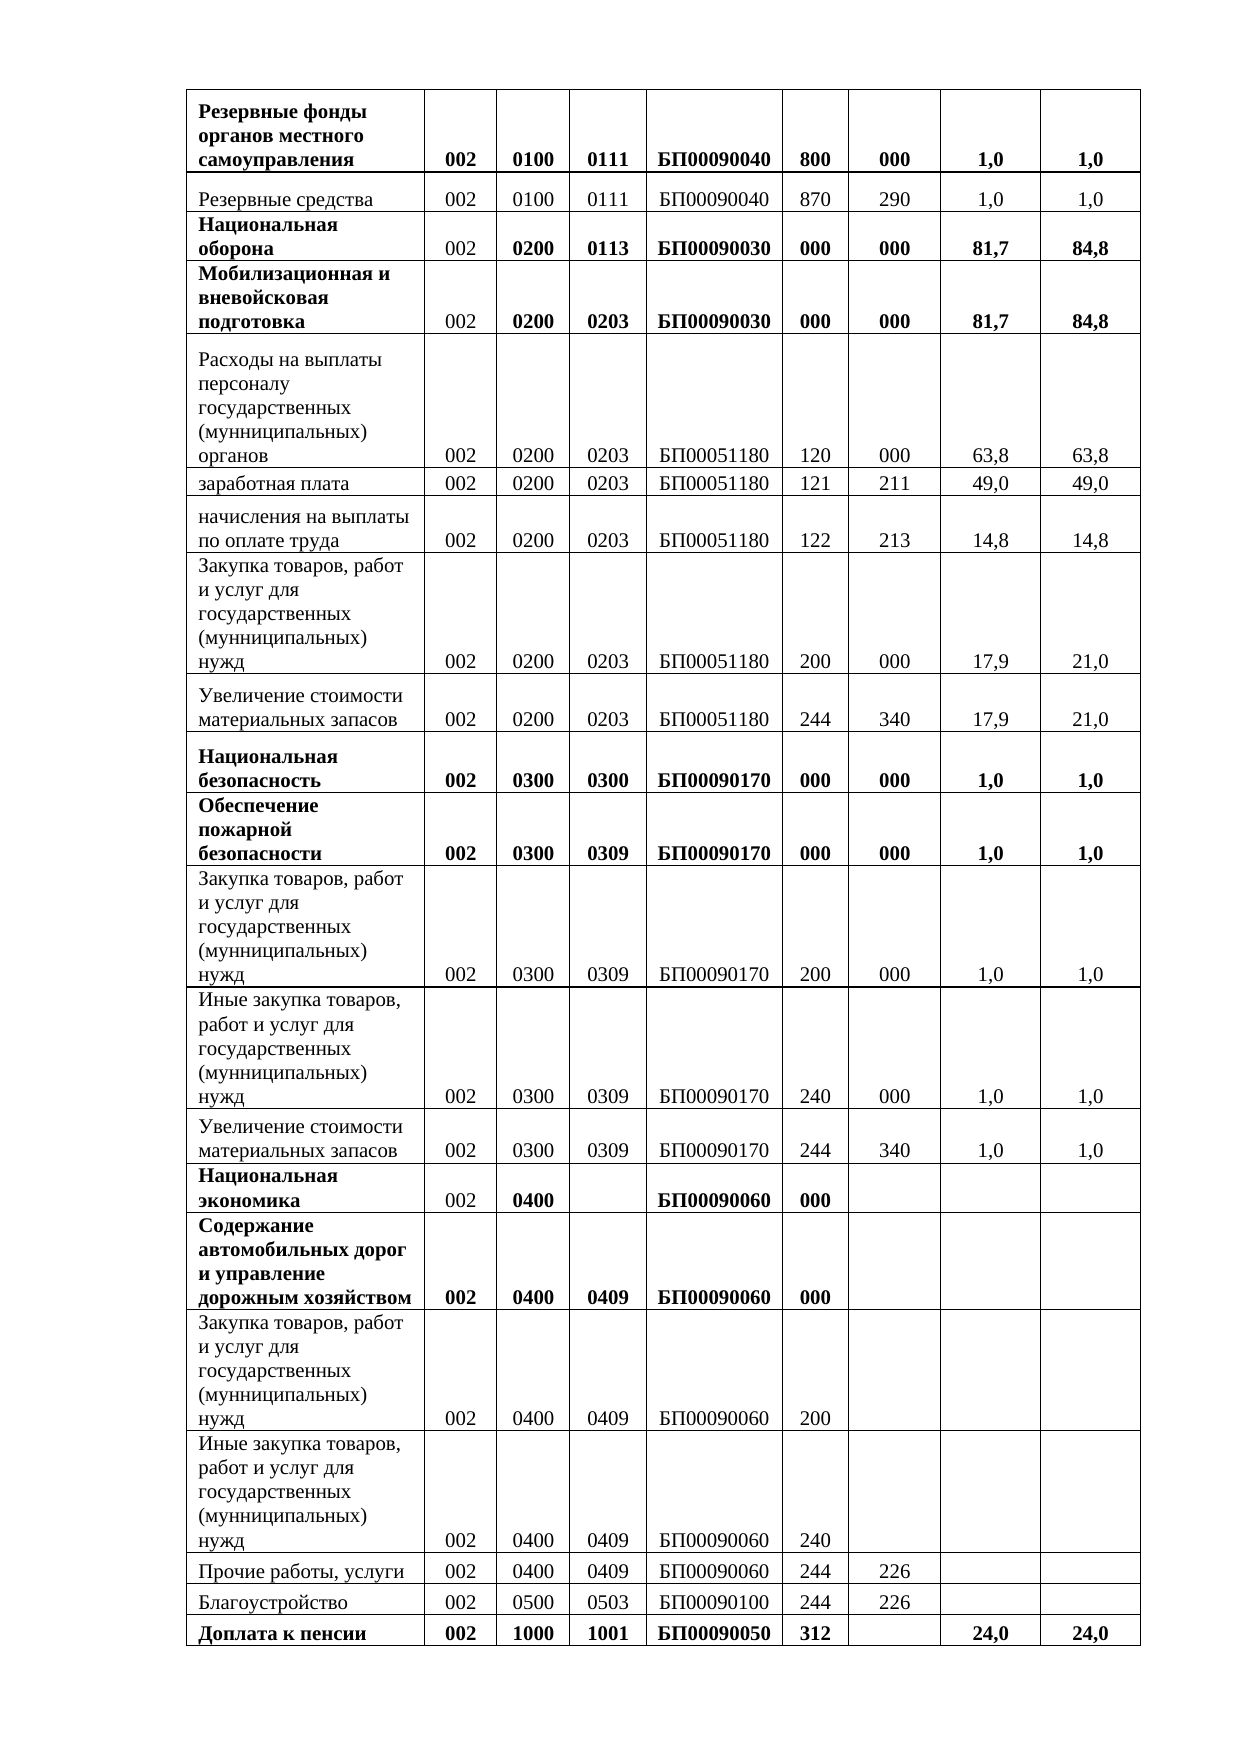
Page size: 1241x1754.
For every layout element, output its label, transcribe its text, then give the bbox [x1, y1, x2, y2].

table_cell 002 [425, 553, 496, 673]
table_cell БП00090060 [647, 1431, 782, 1552]
table_cell 1,0 [941, 988, 1040, 1108]
table_cell 122 [783, 496, 848, 552]
table_cell 1,0 [941, 90, 1040, 171]
table_cell 244 [783, 1584, 848, 1614]
table_cell [941, 1213, 1040, 1309]
table_cell 0203 [570, 261, 646, 333]
table_cell 000 [783, 1213, 848, 1309]
table_cell Увеличение стоимости материальных запасов [187, 1109, 424, 1162]
table_cell 1,0 [941, 866, 1040, 986]
table_cell БП00090170 [647, 988, 782, 1108]
table_cell 800 [783, 90, 848, 171]
table_cell 84,8 [1041, 261, 1140, 333]
table_cell 000 [849, 793, 940, 865]
table_cell [849, 1615, 940, 1645]
table_cell 0203 [570, 553, 646, 673]
table_cell БП00051180 [647, 468, 782, 495]
table_cell Прочие работы, услуги [187, 1553, 424, 1583]
table_cell 120 [783, 334, 848, 467]
table_cell 0200 [497, 212, 569, 260]
table_cell Обеспечение пожарной безопасности [187, 793, 424, 865]
table_cell [1041, 1164, 1140, 1212]
table_cell 226 [849, 1584, 940, 1614]
table_cell 0200 [497, 553, 569, 673]
table_cell 24,0 [1041, 1615, 1140, 1645]
table_cell 000 [849, 212, 940, 260]
table_cell Расходы на выплаты персоналу государственных (мунниципальных) органов [187, 334, 424, 467]
table_cell 17,9 [941, 674, 1040, 731]
table_cell 0400 [497, 1431, 569, 1552]
table_cell 0100 [497, 90, 569, 171]
table_cell 000 [849, 261, 940, 333]
table_cell [1041, 1553, 1140, 1583]
table_cell 0113 [570, 212, 646, 260]
table_cell 0200 [497, 674, 569, 731]
table_cell 244 [783, 1553, 848, 1583]
table_cell 000 [849, 732, 940, 792]
table_cell Иные закупка товаров, работ и услуг для государственных (мунниципальных) нужд [187, 988, 424, 1108]
table_cell 002 [425, 1584, 496, 1614]
table_cell БП00090170 [647, 793, 782, 865]
table_cell 0200 [497, 496, 569, 552]
table_cell БП00090040 [647, 173, 782, 211]
table_cell [1041, 1584, 1140, 1614]
table_cell 0203 [570, 496, 646, 552]
table_cell 002 [425, 496, 496, 552]
table_cell [1041, 1431, 1140, 1552]
table_cell 211 [849, 468, 940, 495]
table_cell Увеличение стоимости материальных запасов [187, 674, 424, 731]
table_cell [941, 1584, 1040, 1614]
table_cell [941, 1553, 1040, 1583]
table_cell Содержание автомобильных дорог и управление дорожным хозяйством [187, 1213, 424, 1309]
table_cell БП00090170 [647, 732, 782, 792]
table_cell Благоустройство [187, 1584, 424, 1614]
table_cell 000 [849, 90, 940, 171]
table_cell 0400 [497, 1310, 569, 1430]
table_cell 340 [849, 674, 940, 731]
table_cell 0300 [497, 866, 569, 986]
table_cell начисления на выплаты по оплате труда [187, 496, 424, 552]
table_cell 0203 [570, 468, 646, 495]
table_cell 1,0 [1041, 732, 1140, 792]
table_cell 000 [849, 866, 940, 986]
table_cell БП00090170 [647, 1109, 782, 1162]
table_cell [941, 1431, 1040, 1552]
table_cell 002 [425, 732, 496, 792]
table_cell БП00051180 [647, 496, 782, 552]
table_cell 0400 [497, 1213, 569, 1309]
table_cell 002 [425, 988, 496, 1108]
table_cell 0200 [497, 468, 569, 495]
table_cell 0409 [570, 1213, 646, 1309]
table_cell заработная плата [187, 468, 424, 495]
table_cell 0309 [570, 1109, 646, 1162]
table_cell Национальная безопасность [187, 732, 424, 792]
table_cell 0500 [497, 1584, 569, 1614]
table_cell 1,0 [941, 173, 1040, 211]
table_cell 002 [425, 793, 496, 865]
table_cell 0200 [497, 334, 569, 467]
table_cell 240 [783, 1431, 848, 1552]
table_cell 000 [783, 1164, 848, 1212]
table_cell 340 [849, 1109, 940, 1162]
table_cell 0400 [497, 1553, 569, 1583]
table_cell 17,9 [941, 553, 1040, 673]
table_cell БП00090100 [647, 1584, 782, 1614]
table_cell 213 [849, 496, 940, 552]
table_cell 000 [783, 261, 848, 333]
table_cell [570, 1164, 646, 1212]
table_cell 1000 [497, 1615, 569, 1645]
table_cell 000 [783, 732, 848, 792]
table_cell 000 [849, 334, 940, 467]
table_cell 002 [425, 674, 496, 731]
table_cell 0300 [497, 793, 569, 865]
table_cell 0309 [570, 866, 646, 986]
table_cell 0111 [570, 90, 646, 171]
table_cell 63,8 [941, 334, 1040, 467]
table_cell 0203 [570, 674, 646, 731]
table_cell 14,8 [941, 496, 1040, 552]
table_cell 000 [849, 553, 940, 673]
table_cell 81,7 [941, 261, 1040, 333]
table_cell 0409 [570, 1310, 646, 1430]
table_cell 63,8 [1041, 334, 1140, 467]
table_cell 200 [783, 866, 848, 986]
table_cell 002 [425, 866, 496, 986]
table_cell Резервные средства [187, 173, 424, 211]
table_cell 1,0 [1041, 90, 1140, 171]
table_cell 0503 [570, 1584, 646, 1614]
table_cell 002 [425, 212, 496, 260]
table_cell [1041, 1213, 1140, 1309]
table_cell 000 [783, 793, 848, 865]
table_cell [849, 1431, 940, 1552]
table_cell 0200 [497, 261, 569, 333]
table_cell [941, 1164, 1040, 1212]
table_cell 002 [425, 173, 496, 211]
table_cell 21,0 [1041, 674, 1140, 731]
table_cell 000 [783, 212, 848, 260]
table_cell 21,0 [1041, 553, 1140, 673]
table_cell 312 [783, 1615, 848, 1645]
table_cell [849, 1164, 940, 1212]
table_cell 0409 [570, 1553, 646, 1583]
table_cell [1041, 1310, 1140, 1430]
table_cell 002 [425, 334, 496, 467]
table_cell 226 [849, 1553, 940, 1583]
table_cell Национальная оборона [187, 212, 424, 260]
table_cell [849, 1213, 940, 1309]
table_cell БП00090030 [647, 261, 782, 333]
table_cell 0300 [497, 1109, 569, 1162]
table_cell БП00090060 [647, 1164, 782, 1212]
table_cell Национальная экономика [187, 1164, 424, 1212]
table_cell 1,0 [941, 732, 1040, 792]
table_cell 81,7 [941, 212, 1040, 260]
table_cell Резервные фонды органов местного самоуправления [187, 90, 424, 171]
table_cell [849, 1310, 940, 1430]
table_cell 240 [783, 988, 848, 1108]
table_cell 244 [783, 1109, 848, 1162]
table_cell 0409 [570, 1431, 646, 1552]
table_cell 1,0 [941, 1109, 1040, 1162]
table_cell 0400 [497, 1164, 569, 1212]
table_cell 0300 [570, 732, 646, 792]
table_cell БП00051180 [647, 334, 782, 467]
table_cell Доплата к пенсии [187, 1615, 424, 1645]
table_cell 002 [425, 261, 496, 333]
table_cell 14,8 [1041, 496, 1140, 552]
table_cell 000 [849, 988, 940, 1108]
table_cell 200 [783, 1310, 848, 1430]
table_cell 0203 [570, 334, 646, 467]
table_cell [941, 1310, 1040, 1430]
table_cell 290 [849, 173, 940, 211]
table_cell 002 [425, 1109, 496, 1162]
table_cell 49,0 [941, 468, 1040, 495]
table_cell 1,0 [1041, 866, 1140, 986]
table_cell Закупка товаров, работ и услуг для государственных (мунниципальных) нужд [187, 1310, 424, 1430]
table_cell Закупка товаров, работ и услуг для государственных (мунниципальных) нужд [187, 553, 424, 673]
table_cell 1001 [570, 1615, 646, 1645]
table_cell БП00090170 [647, 866, 782, 986]
table_cell 0309 [570, 793, 646, 865]
table_cell 84,8 [1041, 212, 1140, 260]
table_cell БП00090040 [647, 90, 782, 171]
table_cell 49,0 [1041, 468, 1140, 495]
table_cell 0300 [497, 988, 569, 1108]
table_cell 24,0 [941, 1615, 1040, 1645]
table_cell 244 [783, 674, 848, 731]
table_cell 0309 [570, 988, 646, 1108]
table_cell 1,0 [1041, 793, 1140, 865]
table_cell Иные закупка товаров, работ и услуг для государственных (мунниципальных) нужд [187, 1431, 424, 1552]
table_cell 1,0 [941, 793, 1040, 865]
table_cell БП00090060 [647, 1310, 782, 1430]
table_cell БП00090060 [647, 1553, 782, 1583]
table_cell 002 [425, 1553, 496, 1583]
table_cell 1,0 [1041, 1109, 1140, 1162]
table_cell БП00051180 [647, 674, 782, 731]
table_cell 121 [783, 468, 848, 495]
table_cell 1,0 [1041, 173, 1140, 211]
table_cell БП00090030 [647, 212, 782, 260]
table_cell Закупка товаров, работ и услуг для государственных (мунниципальных) нужд [187, 866, 424, 986]
table_cell 002 [425, 468, 496, 495]
table_cell 002 [425, 1310, 496, 1430]
table_cell 002 [425, 1615, 496, 1645]
table_cell БП00051180 [647, 553, 782, 673]
table_cell 870 [783, 173, 848, 211]
table_cell 0300 [497, 732, 569, 792]
table_cell 1,0 [1041, 988, 1140, 1108]
table_cell 0100 [497, 173, 569, 211]
table_cell 002 [425, 1164, 496, 1212]
table_cell 002 [425, 1213, 496, 1309]
table_cell 200 [783, 553, 848, 673]
table_cell Мобилизационная и вневойсковая подготовка [187, 261, 424, 333]
table_cell 002 [425, 90, 496, 171]
table_cell БП00090060 [647, 1213, 782, 1309]
table_cell БП00090050 [647, 1615, 782, 1645]
table_cell 002 [425, 1431, 496, 1552]
table_cell 0111 [570, 173, 646, 211]
